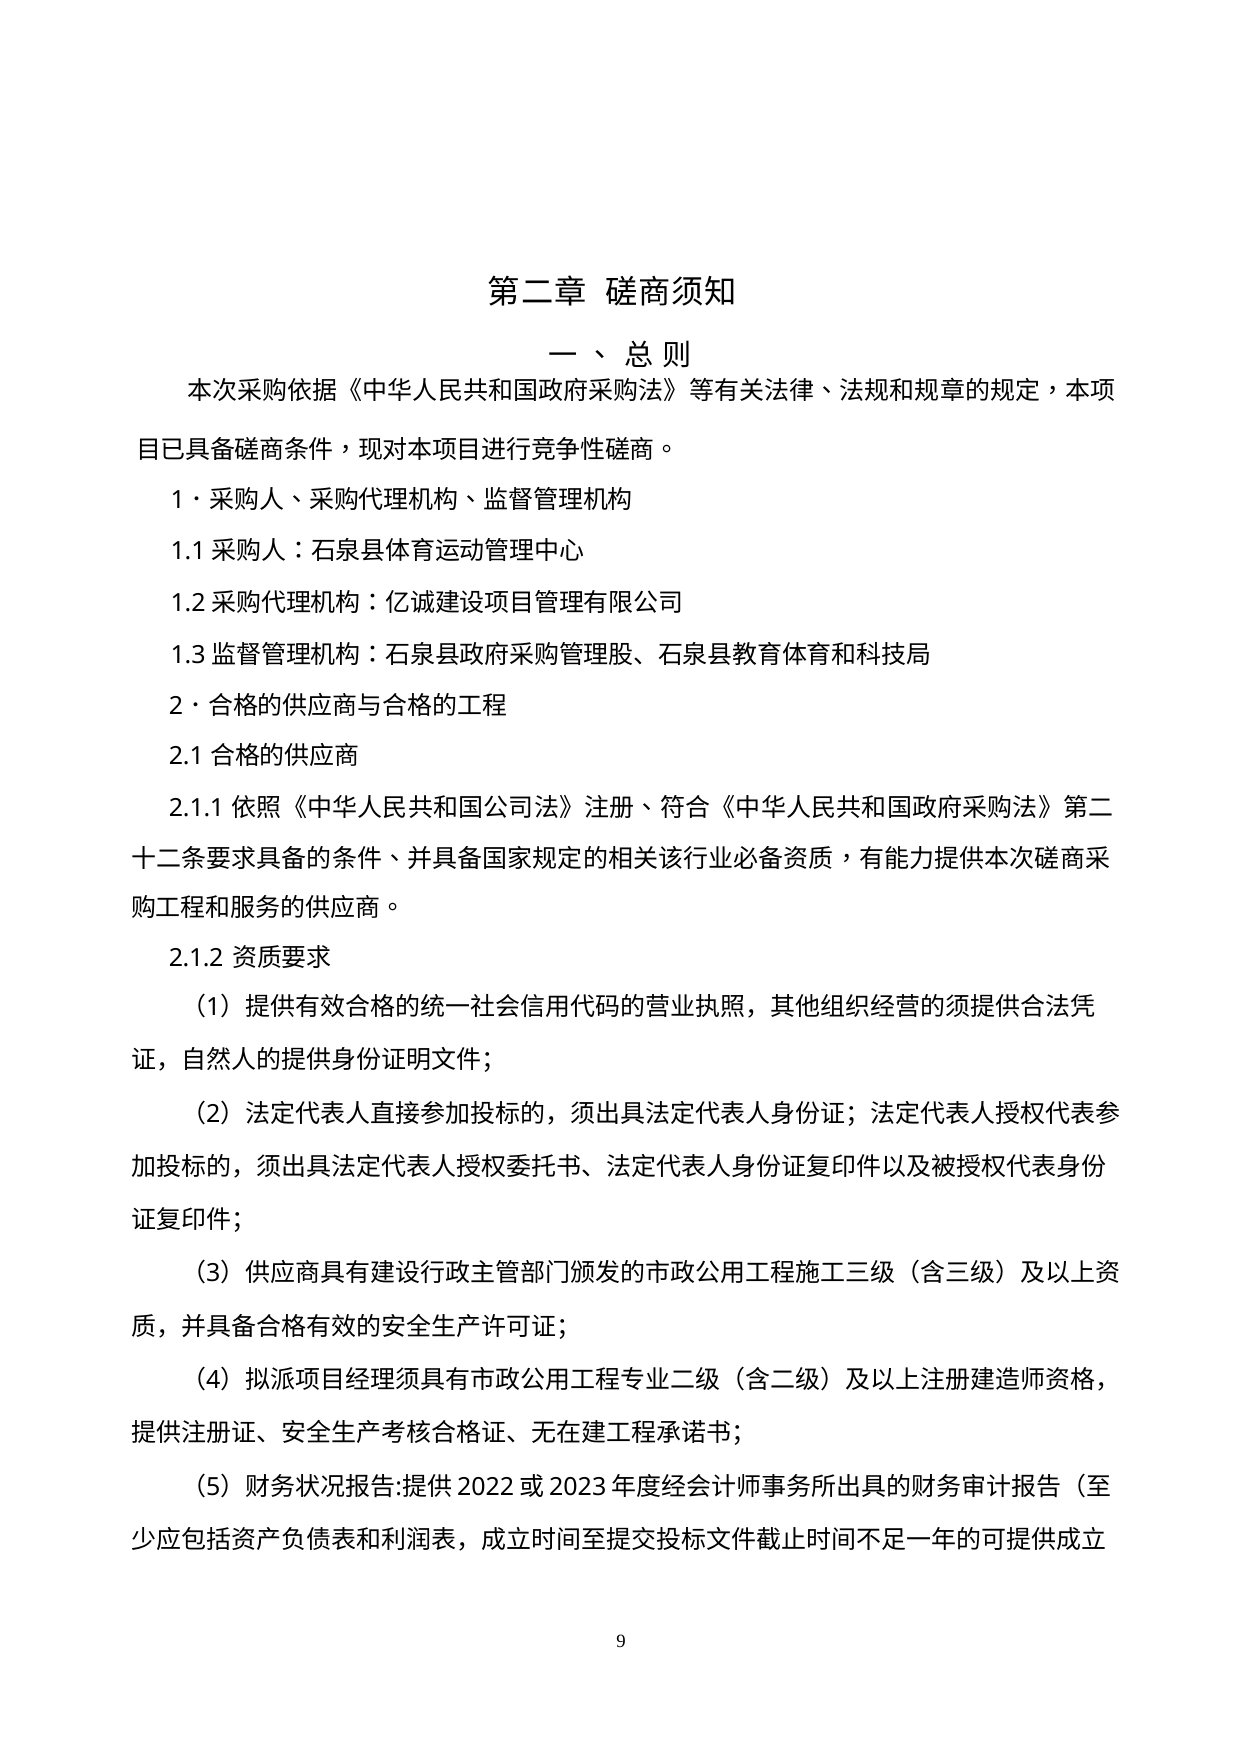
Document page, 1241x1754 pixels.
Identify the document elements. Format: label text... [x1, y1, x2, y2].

text 一 、 总 则 [549, 336, 1121, 373]
text （2）法定代表人直接参加投标的，须出具法定代表人身份证；法定代表人授权代表参加投标的，须出具法定代表人授权委托书、法定代表人身份证复印件以及被授权代表身份证复印件； [131, 1080, 1121, 1239]
text 1.2 采购代理机构：亿诚建设项目管理有限公司 [170, 586, 1121, 618]
text 1．采购人、采购代理机构、监督管理机构 [170, 483, 1121, 514]
text 1.1 采购人：石泉县体育运动管理中心 [170, 533, 1121, 566]
text （4）拟派项目经理须具有市政公用工程专业二级（含二级）及以上注册建造师资格，提供注册证、安全生产考核合格证、无在建工程承诺书； [131, 1346, 1137, 1452]
text 2.1 合格的供应商 [169, 739, 1121, 771]
text 目已具备磋商条件，现对本项目进行竞争性磋商。 [136, 433, 1121, 464]
text 第二章 磋商须知 [488, 271, 1121, 312]
text 2.1.1 依照《中华人民共和国公司法》注册、符合《中华人民共和国政府采购法》第二 十二条要求具备的条件、并具备国家规定的相关该行业必备资质，有能力提供本次磋商采 [131, 789, 1116, 875]
text （3）供应商具有建设行政主管部门颁发的市政公用工程施工三级（含三级）及以上资质，并具备合格有效的安全生产许可证； [131, 1239, 1121, 1346]
text 1.3 监督管理机构：石泉县政府采购管理股、石泉县教育体育和科技局 [170, 637, 1121, 670]
text 本次采购依据《中华人民共和国政府采购法》等有关法律、法规和规章的规定，本项 [131, 384, 1116, 433]
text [131, 1452, 1121, 1559]
text 2.1.2 资质要求 [169, 942, 1121, 973]
text 购工程和服务的供应商。 [131, 892, 1121, 923]
text （1）提供有效合格的统一社会信用代码的营业执照，其他组织经营的须提供合法凭证，自然人的提供身份证明文件； [131, 973, 1121, 1079]
text 2．合格的供应商与合格的工程 [169, 689, 1121, 720]
